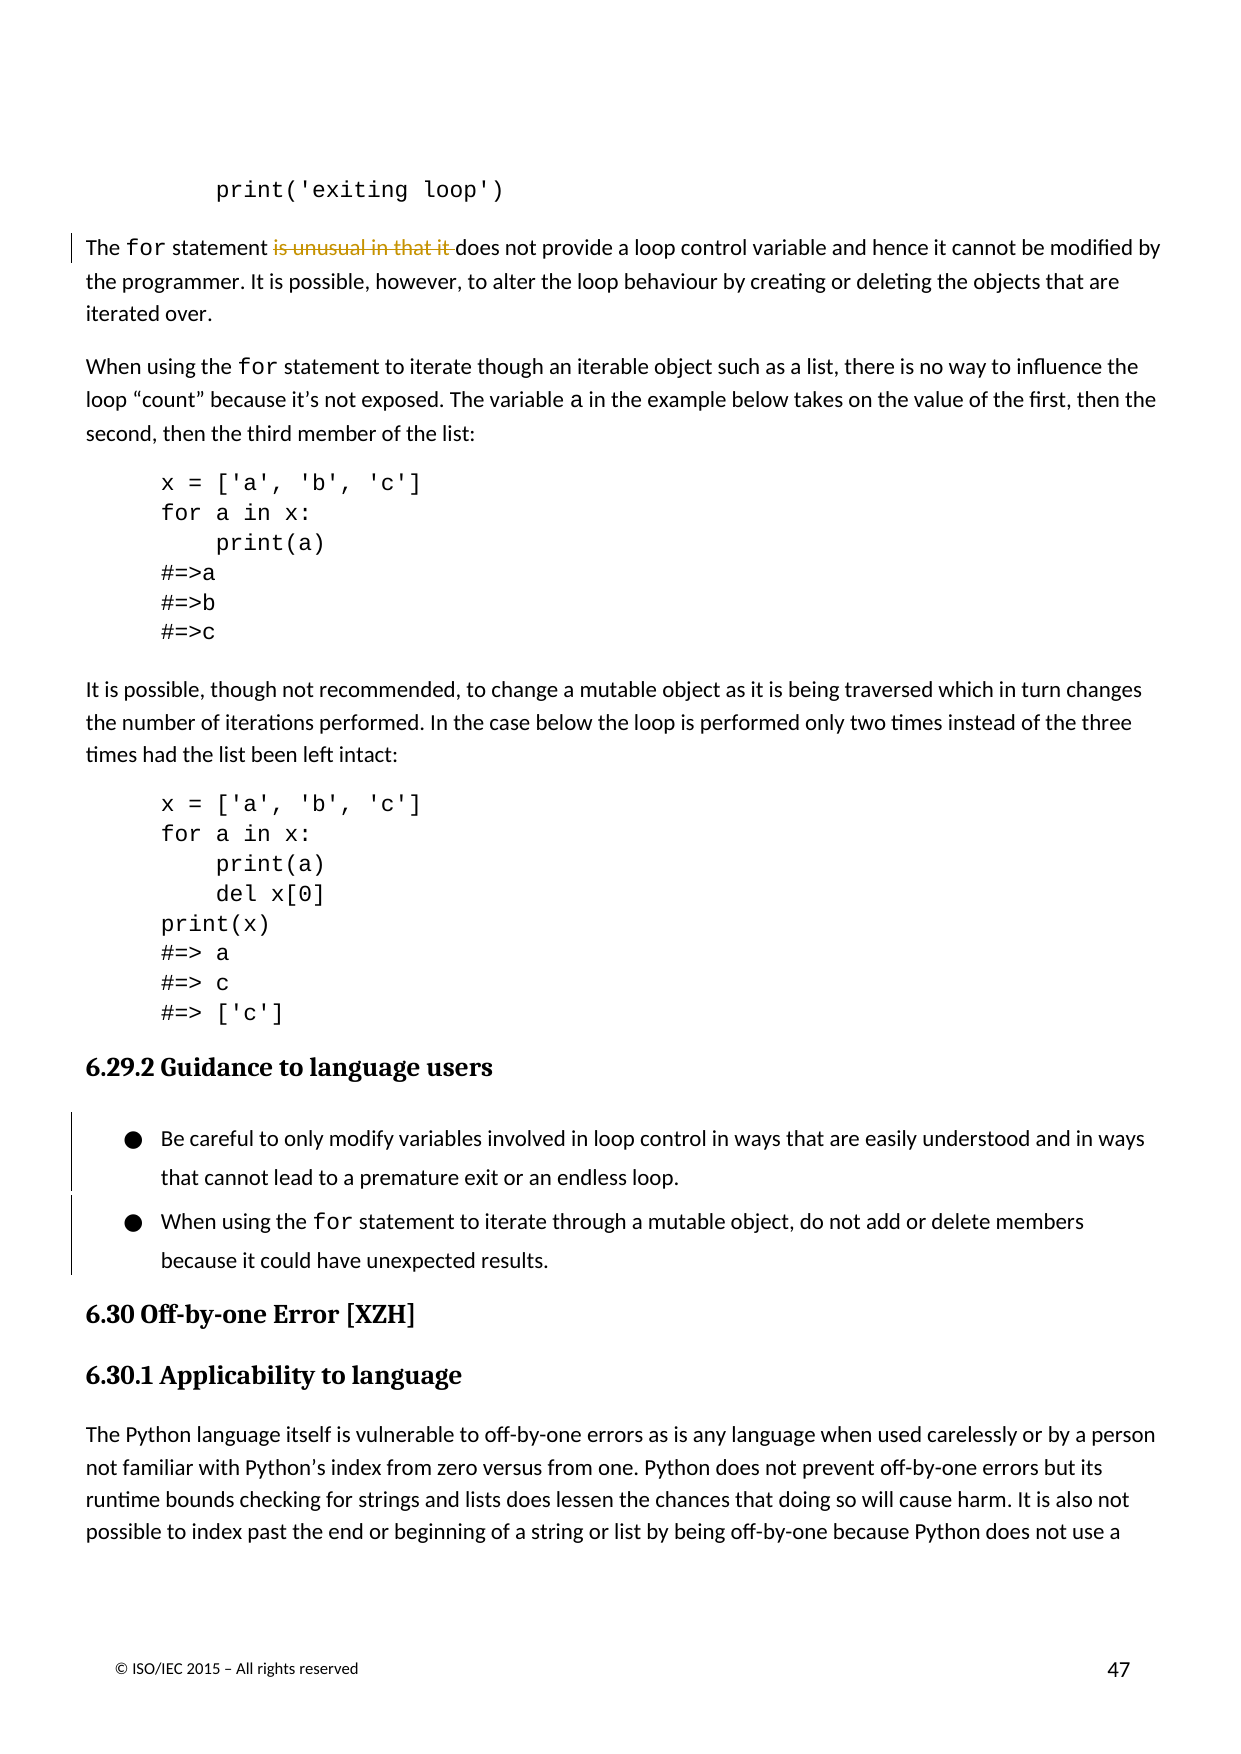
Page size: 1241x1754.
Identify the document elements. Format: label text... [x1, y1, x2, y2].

text #=> c [86, 972, 1164, 997]
text #=>c [86, 621, 1164, 647]
text print(a) [86, 531, 1164, 557]
text print(x) [86, 912, 1164, 938]
text #=> a [86, 942, 1164, 968]
text #=>a [86, 561, 1164, 587]
text for a in x: [86, 823, 1164, 848]
subtitle 6.30.1 Applicability to language [86, 1360, 1164, 1391]
text #=>b [86, 591, 1164, 617]
text for a in x: [86, 501, 1164, 527]
subtitle 6.30 Off-by-one Error [XZH] [86, 1299, 1164, 1331]
text The for statement does not provide a loop control variable and hence it cannot be modified by the programmer. It is possible, however, to alter the loop behaviour by creating or deleting the objects that are iterated over. [86, 233, 1164, 327]
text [86, 1420, 1164, 1545]
text It is possible, though not recommended, to change a mutable object as it is being traversed which in turn changes the number of iterations performed. In the case below the loop is performed only two times instead of the three times had the list been left intact: [86, 675, 1164, 768]
text When using the for statement to iterate though an iterable object such as a list, there is no way to influence the loop “count” because it’s not exposed. The variable a in the example below takes on the value of the first, then the second, then the third member of the list: [86, 352, 1164, 447]
text #=> ['c'] [86, 1001, 1164, 1027]
text del x[0] [86, 882, 1164, 908]
list When using the for statement to iterate through a mutable object, do not add or delete members because it could have unexpected results. [123, 1195, 1164, 1274]
text x = ['a', 'b', 'c'] [86, 472, 1164, 498]
list Be careful to only modify variables involved in loop control in ways that are easily understood and in ways that cannot lead to a premature exit or an endless loop. [123, 1112, 1164, 1191]
text x = ['a', 'b', 'c'] [86, 793, 1164, 819]
text print(a) [86, 852, 1164, 878]
subtitle 6.29.2 Guidance to language users [86, 1052, 1164, 1083]
text print('exiting loop') [86, 179, 1164, 204]
